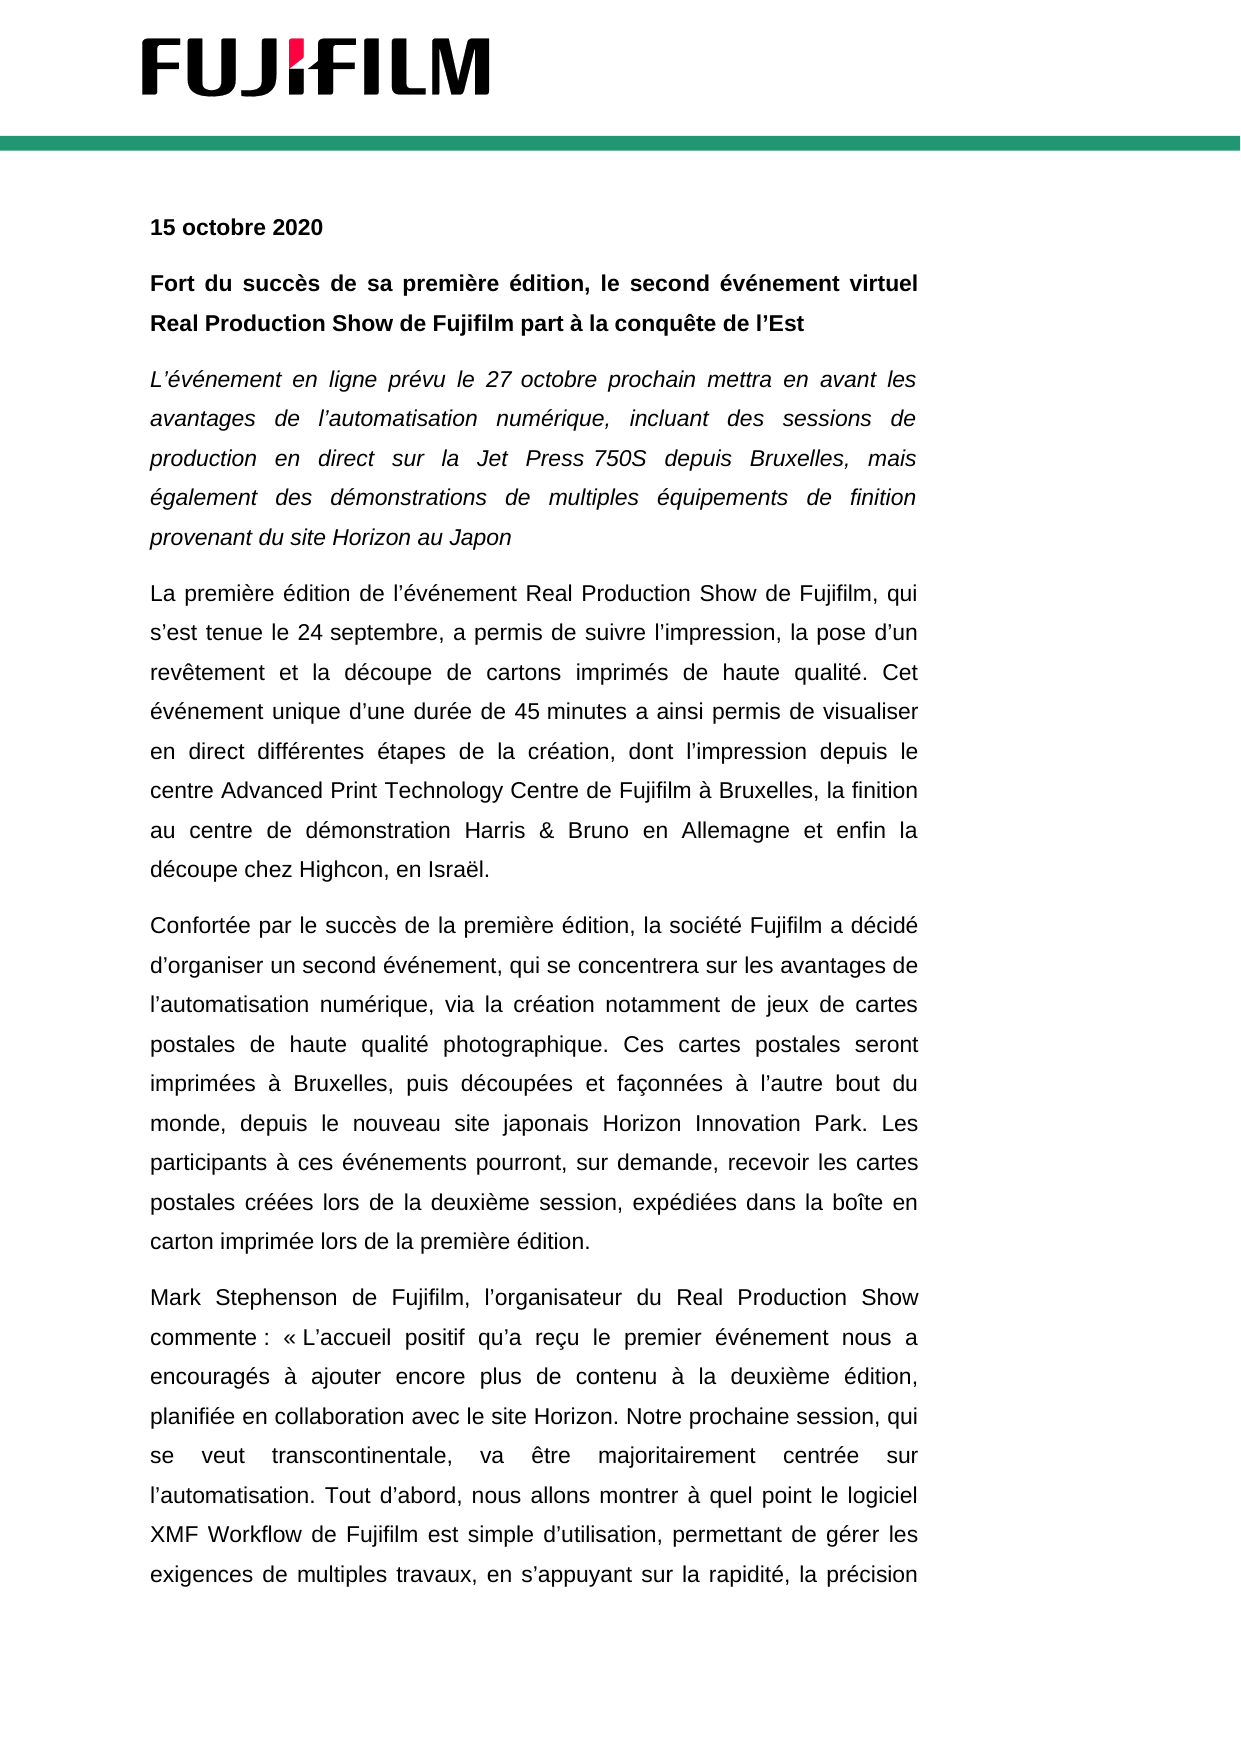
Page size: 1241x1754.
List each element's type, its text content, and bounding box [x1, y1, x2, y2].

text Fort du succès de sa première édition, le second événement virtuel Real Production Show de Fujifilm part à la conquête de l’Est [150, 270, 919, 336]
text L’événement en ligne prévu le 27 octobre prochain mettra en avant les avantages de l’automatisation numérique, incluant des sessions de production en direct sur la Jet Press 750S depuis Bruxelles, mais également des démonstrations de multiples équipements de finition provenant du site Horizon au Japon [150, 366, 919, 550]
text 15 octobre 2020 [150, 214, 919, 240]
text La première édition de l’événement Real Production Show de Fujifilm, qui s’est tenue le 24 septembre, a permis de suivre l’impression, la pose d’un revêtement et la découpe de cartons imprimés de haute qualité. Cet événement unique d’une durée de 45 minutes a ainsi permis de visualiser en direct différentes étapes de la création, dont l’impression depuis le centre Advanced Print Technology Centre de Fujifilm à Bruxelles, la finition au centre de démonstration Harris & Bruno en Allemagne et enfin la découpe chez Highcon, en Israël. [150, 580, 919, 883]
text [150, 1284, 919, 1587]
text Confortée par le succès de la première édition, la société Fujifilm a décidé d’organiser un second événement, qui se concentrera sur les avantages de l’automatisation numérique, via la création notamment de jeux de cartes postales de haute qualité photographique. Ces cartes postales seront imprimées à Bruxelles, puis découpées et façonnées à l’autre bout du monde, depuis le nouveau site japonais Horizon Innovation Park. Les participants à ces événements pourront, sur demande, recevoir les cartes postales créées lors de la deuxième session, expédiées dans la boîte en carton imprimée lors de la première édition. [150, 912, 919, 1254]
